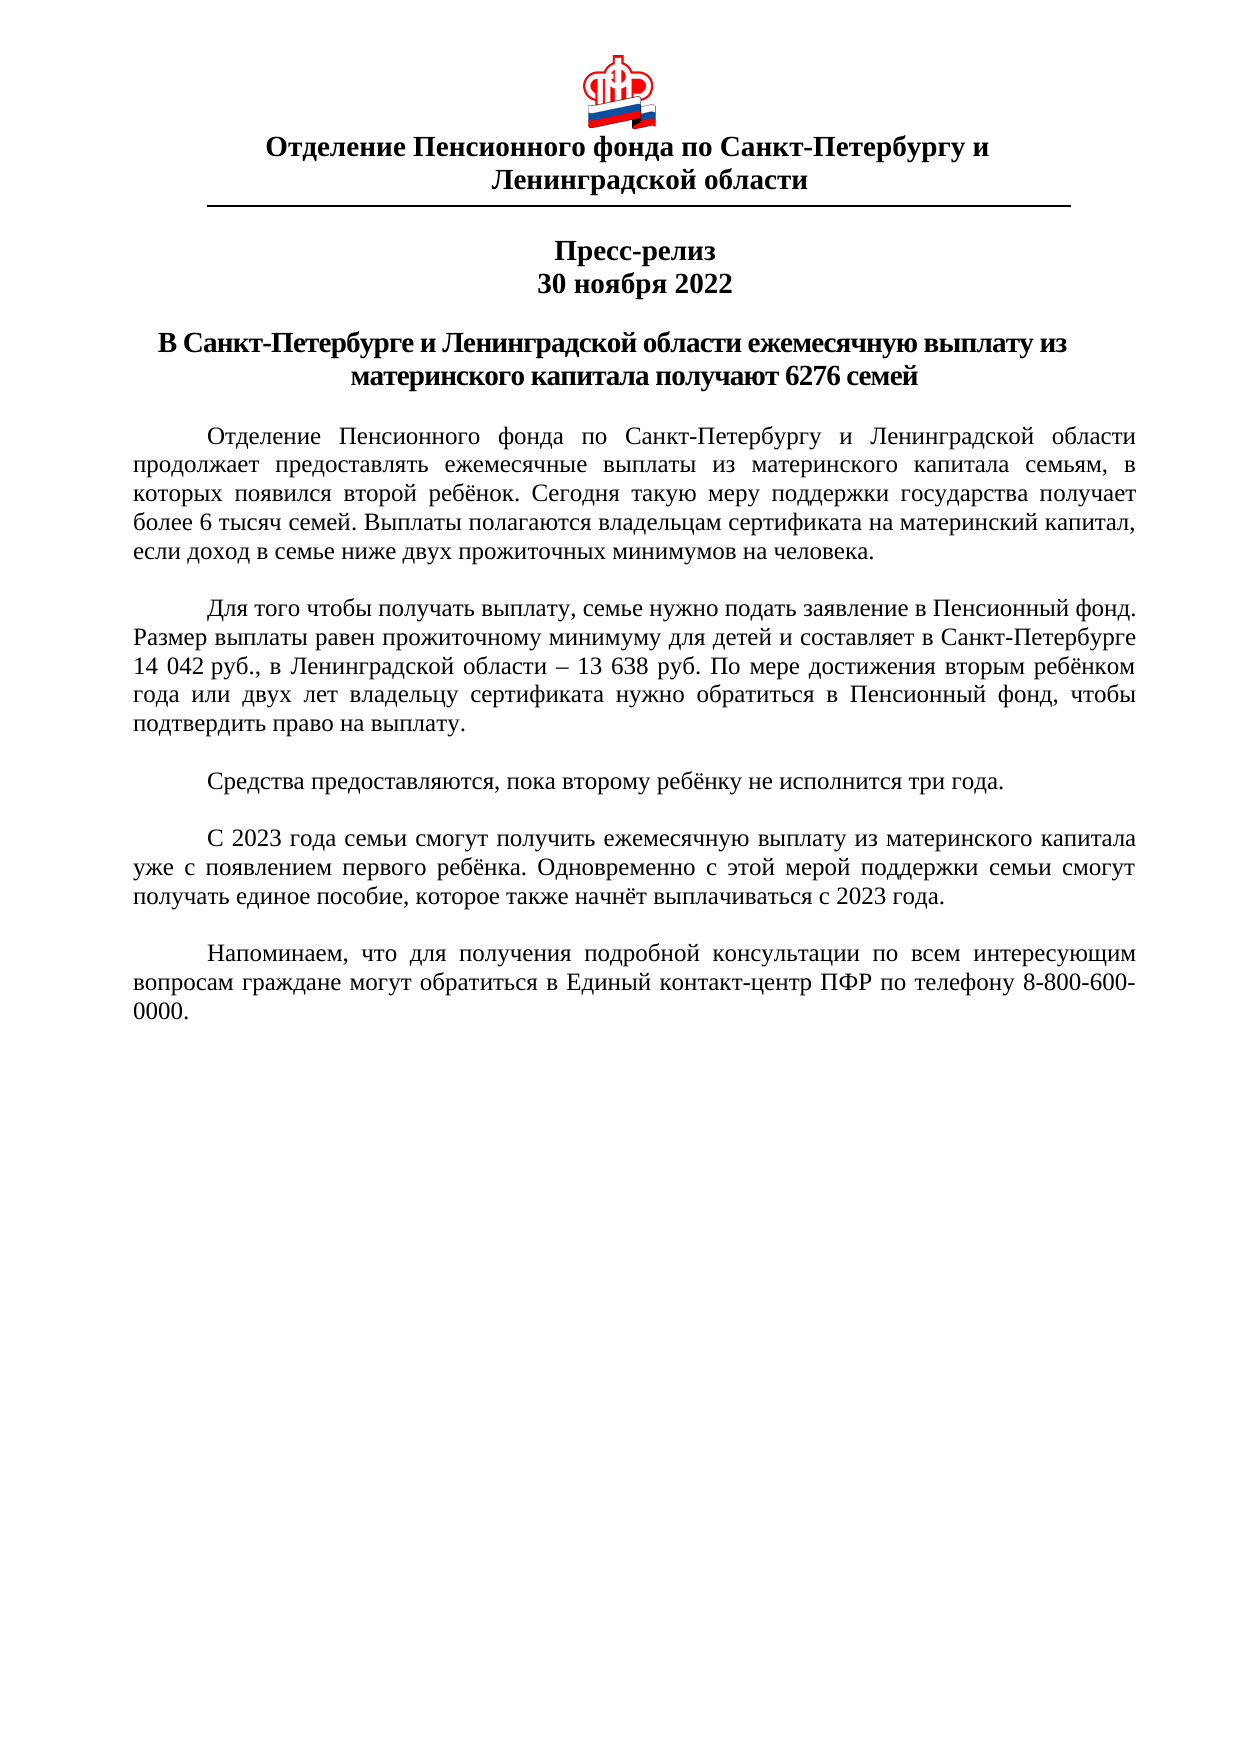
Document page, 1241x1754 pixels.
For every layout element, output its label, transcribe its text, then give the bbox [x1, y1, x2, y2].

text Отделение Пенсионного фонда по Санкт-Петербургу и Ленинградской области продолжает предоставлять ежемесячные выплаты из материнского капитала семьям, в которых появился второй ребёнок. Сегодня такую меру поддержки государства получает более 6 тысяч семей. Выплаты полагаются владельцам сертификата на материнский капитал, если доход в семье ниже двух прожиточных минимумов на человека. [133, 421, 1137, 564]
picture [582, 55, 656, 130]
subtitle В Санкт-Петербурге и Ленинградской области ежемесячную выплату из материнского капитала получают 6276 семей [88, 325, 1137, 392]
text С 2023 года семьи смогут получить ежемесячную выплату из материнского капитала уже с появлением первого ребёнка. Одновременно с этой мерой поддержки семьи смогут получать единое пособие, которое также начнёт выплачиваться с 2023 года. [133, 823, 1137, 909]
text Для того чтобы получать выплату, семье нужно подать заявление в Пенсионный фонд. Размер выплаты равен прожиточному минимуму для детей и составляет в Санкт-Петербурге 14 042 руб., в Ленинградской области – 13 638 руб. По мере достижения вторым ребёнком года или двух лет владельцу сертификата нужно обратиться в Пенсионный фонд, чтобы подтвердить право на выплату. [133, 593, 1137, 737]
text Пресс-релиз [133, 233, 1137, 266]
text Средства предоставляются, пока второму ребёнку не исполнится три года. [133, 766, 1137, 794]
text Напоминаем, что для получения подробной консультации по всем интересующим вопросам граждане могут обратиться в Единый контакт-центр ПФР по телефону 8-800-600-0000. [133, 938, 1137, 1024]
text 30 ноября 2022 [133, 266, 1137, 300]
